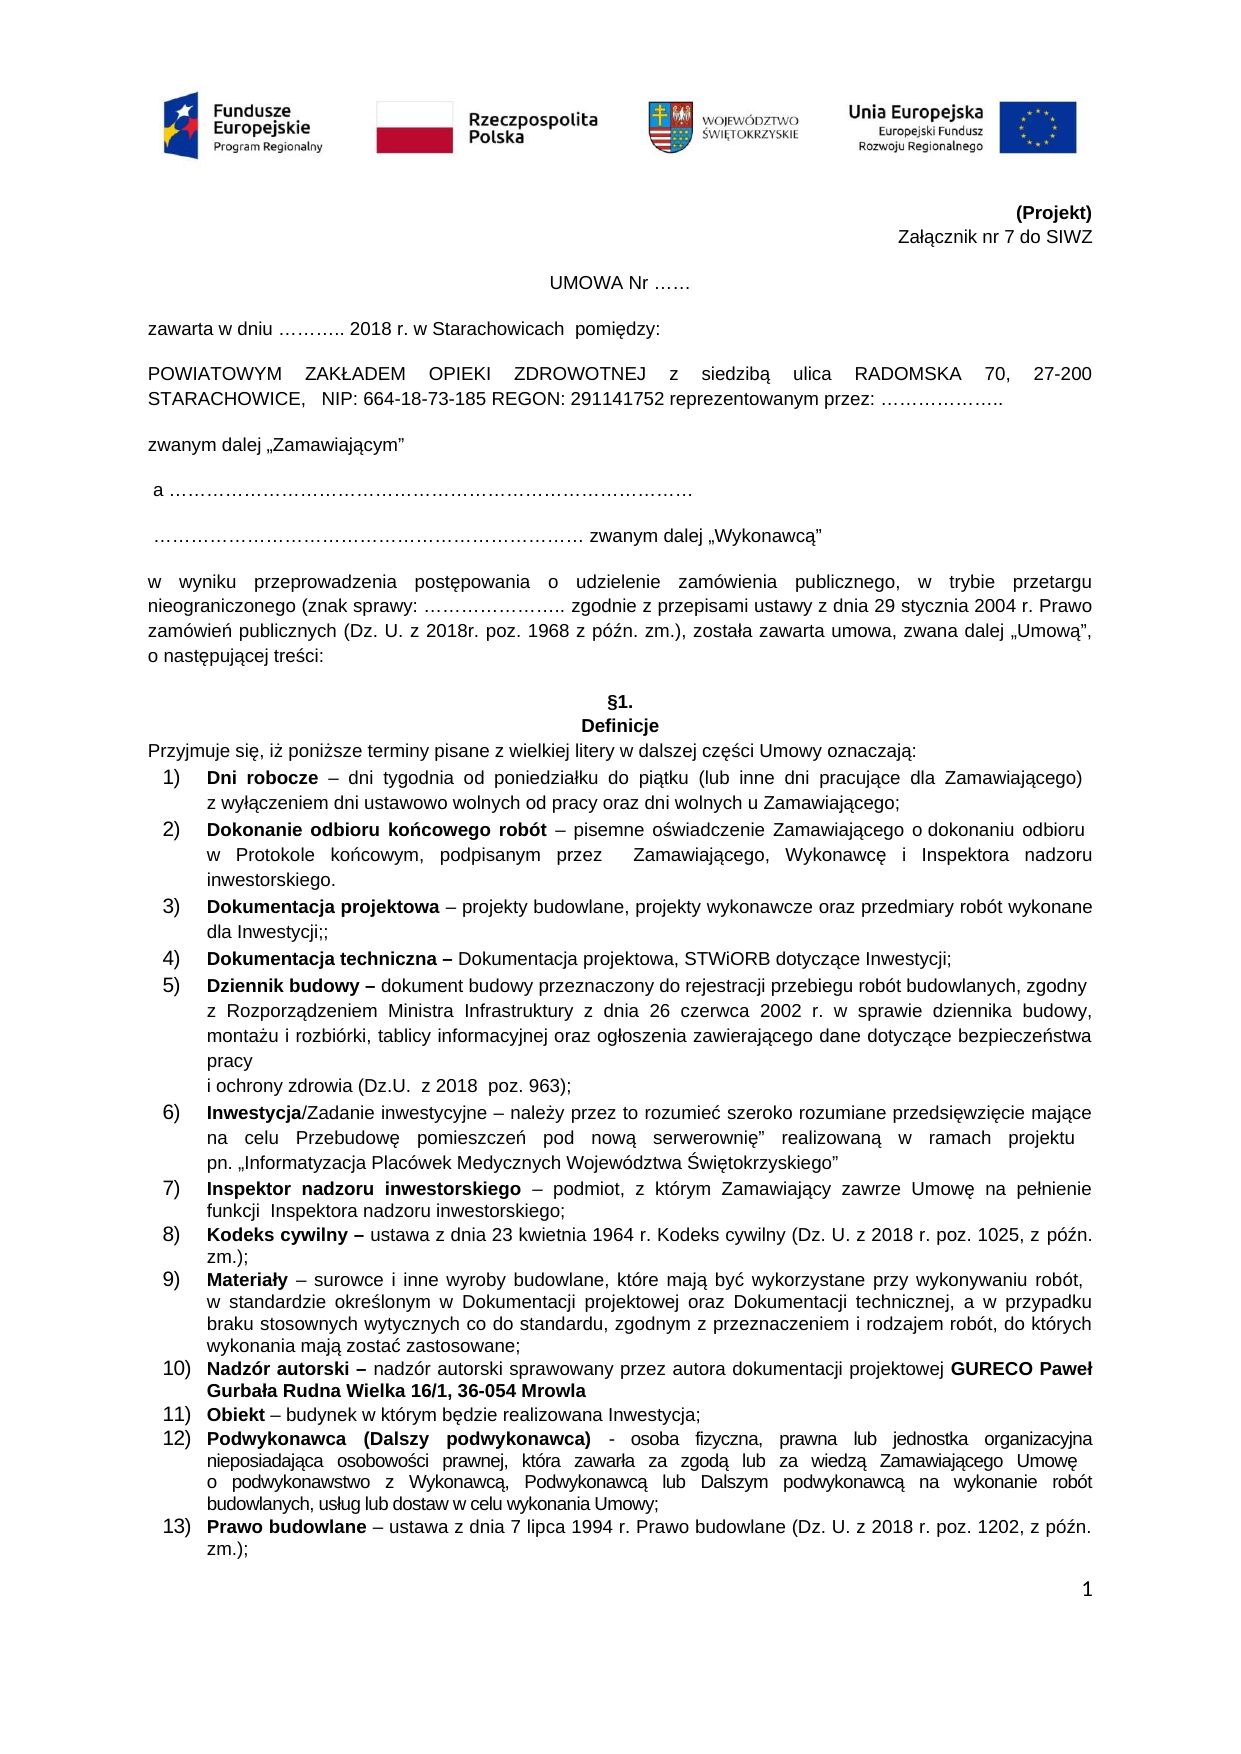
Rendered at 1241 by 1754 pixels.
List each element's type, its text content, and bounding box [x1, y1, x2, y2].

list Nadzór autorski – nadzór autorski sprawowany przez autora dokumentacji projektowej GURECO Paweł Gurbała Rudna Wielka 16/1, 36-054 Mrowla [162, 1356, 1093, 1401]
text …………………………………………………………… zwanym dalej „Wykonawcą” [148, 525, 1093, 546]
text a ………………………………………………………………………… [148, 479, 1093, 501]
text UMOWA Nr …… [148, 272, 1093, 293]
list Dokonanie odbioru końcowego robót – pisemne oświadczenie Zamawiającego o dokonaniu odbioru w Protokole końcowym, podpisanym przez Zamawiającego, Wykonawcę i Inspektora nadzoru inwestorskiego. [162, 817, 1093, 890]
list Dziennik budowy – dokument budowy przeznaczony do rejestracji przebiegu robót budowlanych, zgodny z Rozporządzeniem Ministra Infrastruktury z dnia 26 czerwca 2002 r. w sprawie dziennika budowy, montażu i rozbiórki, tablicy informacyjnej oraz ogłoszenia zawierającego dane dotyczące bezpieczeństwa pracy i ochrony zdrowia (Dz.U. z 2018 poz. 963); [162, 973, 1093, 1096]
list Podwykonawca (Dalszy podwykonawca) - osoba fizyczna, prawna lub jednostka organizacyjna nieposiadająca osobowości prawnej, która zawarła za zgodą lub za wiedzą Zamawiającego Umowę o podwykonawstwo z Wykonawcą, Podwykonawcą lub Dalszym podwykonawcą na wykonanie robót budowlanych, usług lub dostaw w celu wykonania Umowy; [162, 1425, 1093, 1514]
text POWIATOWYM ZAKŁADEM OPIEKI ZDROWOTNEJ z siedzibą ulica RADOMSKA 70, 27-200 STARACHOWICE, NIP: 664-18-73-185 REGON: 291141752 reprezentowanym przez: ……………….. [148, 363, 1093, 409]
text (Projekt) Załącznik nr 7 do SIWZ [148, 202, 1093, 248]
list Dokumentacja projektowa – projekty budowlane, projekty wykonawcze oraz przedmiary robót wykonane dla Inwestycji;; [162, 894, 1093, 942]
text Przyjmuje się, iż poniższe terminy pisane z wielkiej litery w dalszej części Umowy oznaczają: [148, 740, 1093, 762]
text zawarta w dniu ……….. 2018 r. w Starachowicach pomiędzy: [148, 318, 1093, 339]
list Dni robocze – dni tygodnia od poniedziałku do piątku (lub inne dni pracujące dla Zamawiającego) z wyłączeniem dni ustawowo wolnych od pracy oraz dni wolnych u Zamawiającego; [162, 765, 1093, 814]
text w wyniku przeprowadzenia postępowania o udzielenie zamówienia publicznego, w trybie przetargu nieograniczonego (znak sprawy: ………………….. zgodnie z przepisami ustawy z dnia 29 stycznia 2004 r. Prawo zamówień publicznych (Dz. U. z 2018r. poz. 1968 z późn. zm.), została zawarta umowa, zwana dalej „Umową”, o następującej treści: [148, 571, 1093, 666]
list Obiekt – budynek w którym będzie realizowana Inwestycja; [162, 1401, 1093, 1425]
list Materiały – surowce i inne wyroby budowlane, które mają być wykorzystane przy wykonywaniu robót, w standardzie określonym w Dokumentacji projektowej oraz Dokumentacji technicznej, a w przypadku braku stosownych wytycznych co do standardu, zgodnym z przeznaczeniem i rodzajem robót, do których wykonania mają zostać zastosowane; [162, 1267, 1093, 1356]
list Inwestycja/Zadanie inwestycyjne – należy przez to rozumieć szeroko rozumiane przedsięwzięcie mające na celu Przebudowę pomieszczeń pod nową serwerownię” realizowaną w ramach projektu pn. „Informatyzacja Placówek Medycznych Województwa Świętokrzyskiego” [162, 1099, 1093, 1173]
list Dokumentacja techniczna – Dokumentacja projektowa, STWiORB dotyczące Inwestycji; [162, 946, 1093, 969]
list Inspektor nadzoru inwestorskiego – podmiot, z którym Zamawiający zawrze Umowę na pełnienie funkcji Inspektora nadzoru inwestorskiego; [162, 1176, 1093, 1222]
picture [147, 73, 1093, 177]
list Prawo budowlane – ustawa z dnia 7 lipca 1994 r. Prawo budowlane (Dz. U. z 2018 r. poz. 1202, z późn. zm.); [162, 1514, 1093, 1559]
text zwanym dalej „Zamawiającym” [148, 434, 1093, 455]
text §1. Definicje [148, 691, 1093, 737]
list Kodeks cywilny – ustawa z dnia 23 kwietnia 1964 r. Kodeks cywilny (Dz. U. z 2018 r. poz. 1025, z późn. zm.); [162, 1222, 1093, 1267]
